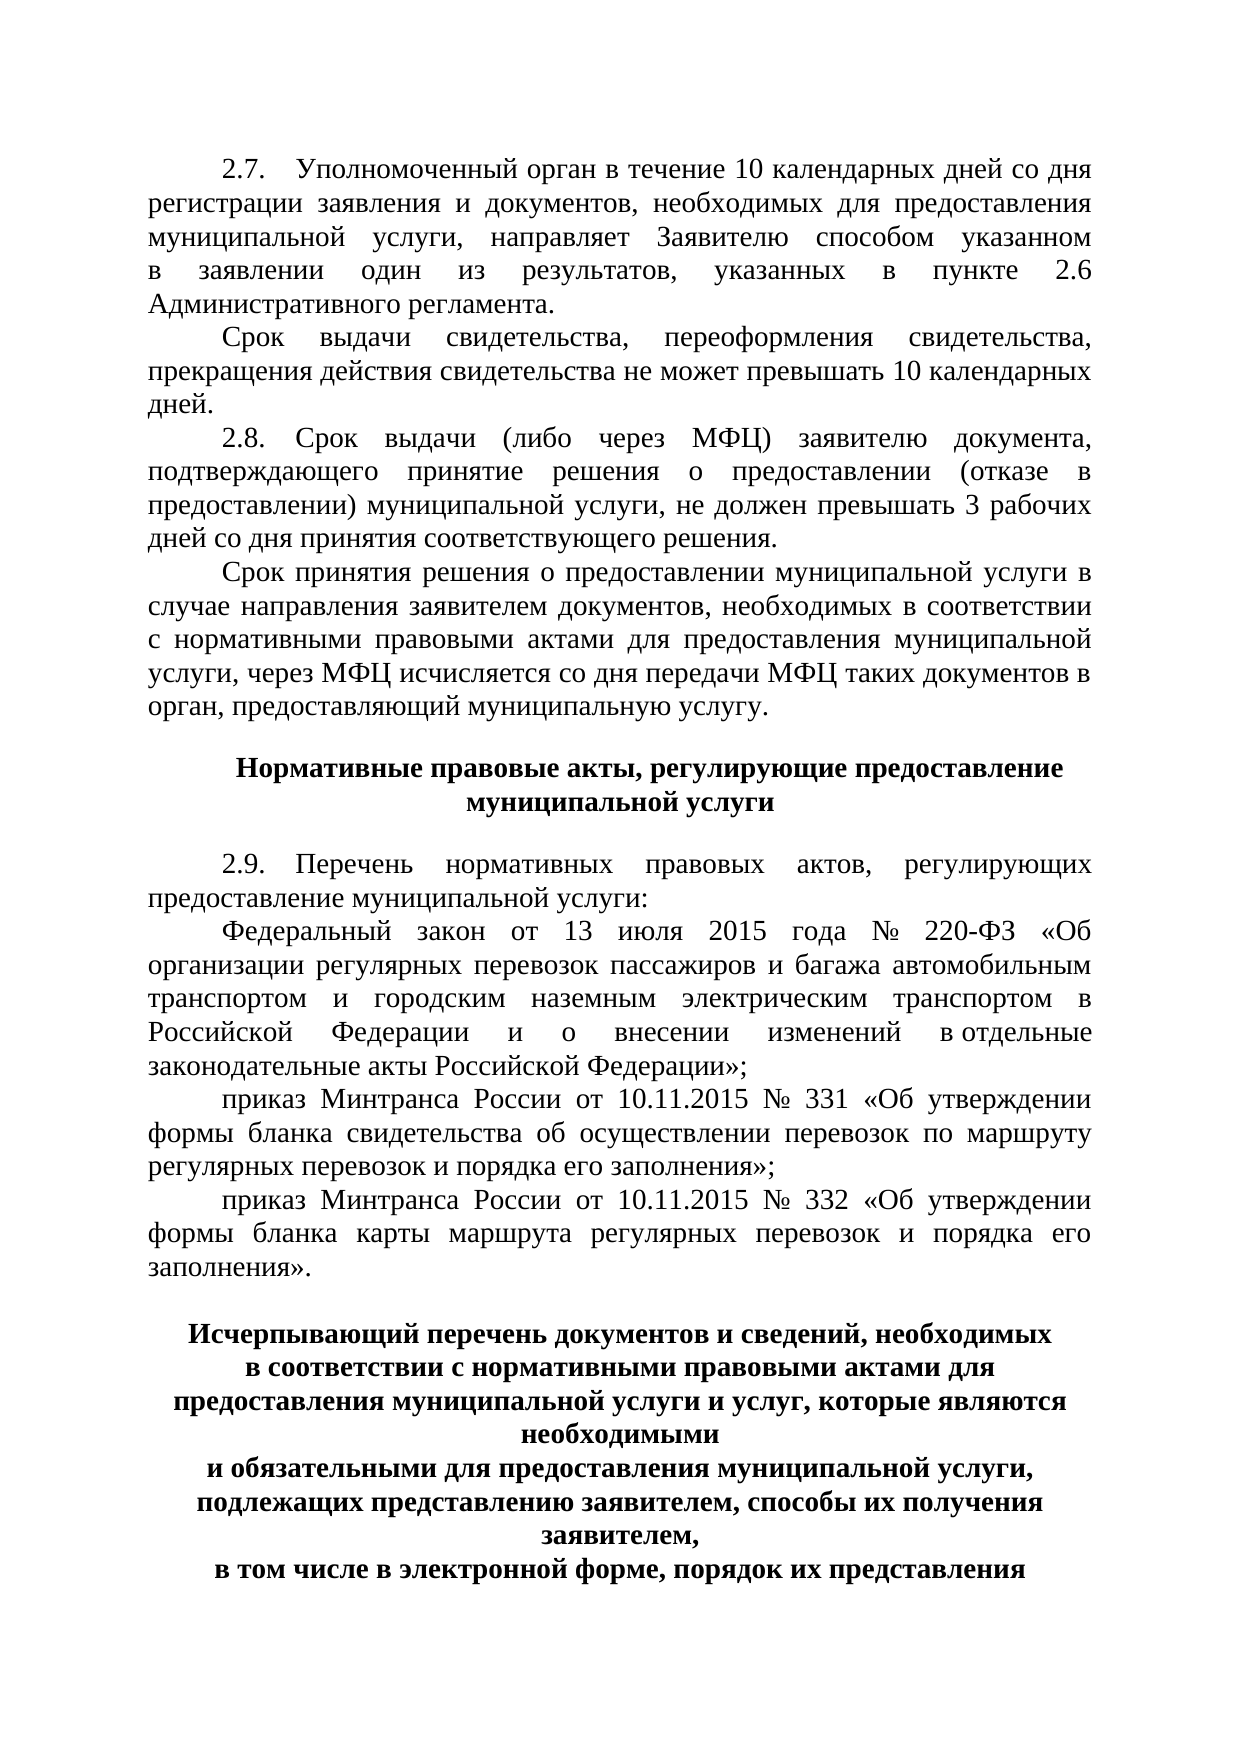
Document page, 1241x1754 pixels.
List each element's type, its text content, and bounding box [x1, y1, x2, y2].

text в соответствии с нормативными правовыми актами для предоставления муниципальной услуги и услуг, которые являются необходимыми [148, 1349, 1092, 1450]
text Срок принятия решения о предоставлении муниципальной услуги в случае направления заявителем документов, необходимых в соответствии с нормативными правовыми актами для предоставления муниципальной услуги, через МФЦ исчисляется со дня передачи МФЦ таких документов в орган, предоставляющий муниципальную услугу. [148, 554, 1092, 722]
text и обязательными для предоставления муниципальной услуги, подлежащих представлению заявителем, способы их получения заявителем, [148, 1450, 1092, 1551]
text Исчерпывающий перечень документов и сведений, необходимых [148, 1316, 1092, 1349]
list Срок выдачи свидетельства, переоформления свидетельства, прекращения действия свидетельства не может превышать 10 календарных дней. [148, 319, 1092, 420]
text в том числе в электронной форме, порядок их представления [148, 1551, 1092, 1584]
text Нормативные правовые акты, регулирующие предоставление муниципальной услуги [148, 751, 1092, 818]
list Перечень нормативных правовых актов, регулирующих предоставление муниципальной услуги: [148, 846, 1092, 913]
text Федеральный закон от 13 июля 2015 года № 220-ФЗ «Об организации регулярных перевозок пассажиров и багажа автомобильным транспортом и городским наземным электрическим транспортом в Российской Федерации и о внесении изменений в отдельные законодательные акты Российской Федерации»; [148, 913, 1092, 1081]
text приказ Минтранса России от 10.11.2015 № 332 «Об утверждении формы бланка карты маршрута регулярных перевозок и порядка его заполнения». [148, 1182, 1092, 1282]
text приказ Минтранса России от 10.11.2015 № 331 «Об утверждении формы бланка свидетельства об осуществлении перевозок по маршруту регулярных перевозок и порядка его заполнения»; [148, 1081, 1092, 1182]
list Уполномоченный орган в течение 10 календарных дней со дня регистрации заявления и документов, необходимых для предоставления муниципальной услуги, направляет Заявителю способом указанном в заявлении один из результатов, указанных в пункте 2.6 Административного регламента. [148, 152, 1092, 319]
list Срок выдачи (либо через МФЦ) заявителю документа, подтверждающего принятие решения о предоставлении (отказе в предоставлении) муниципальной услуги, не должен превышать 3 рабочих дней со дня принятия соответствующего решения. [148, 420, 1092, 554]
